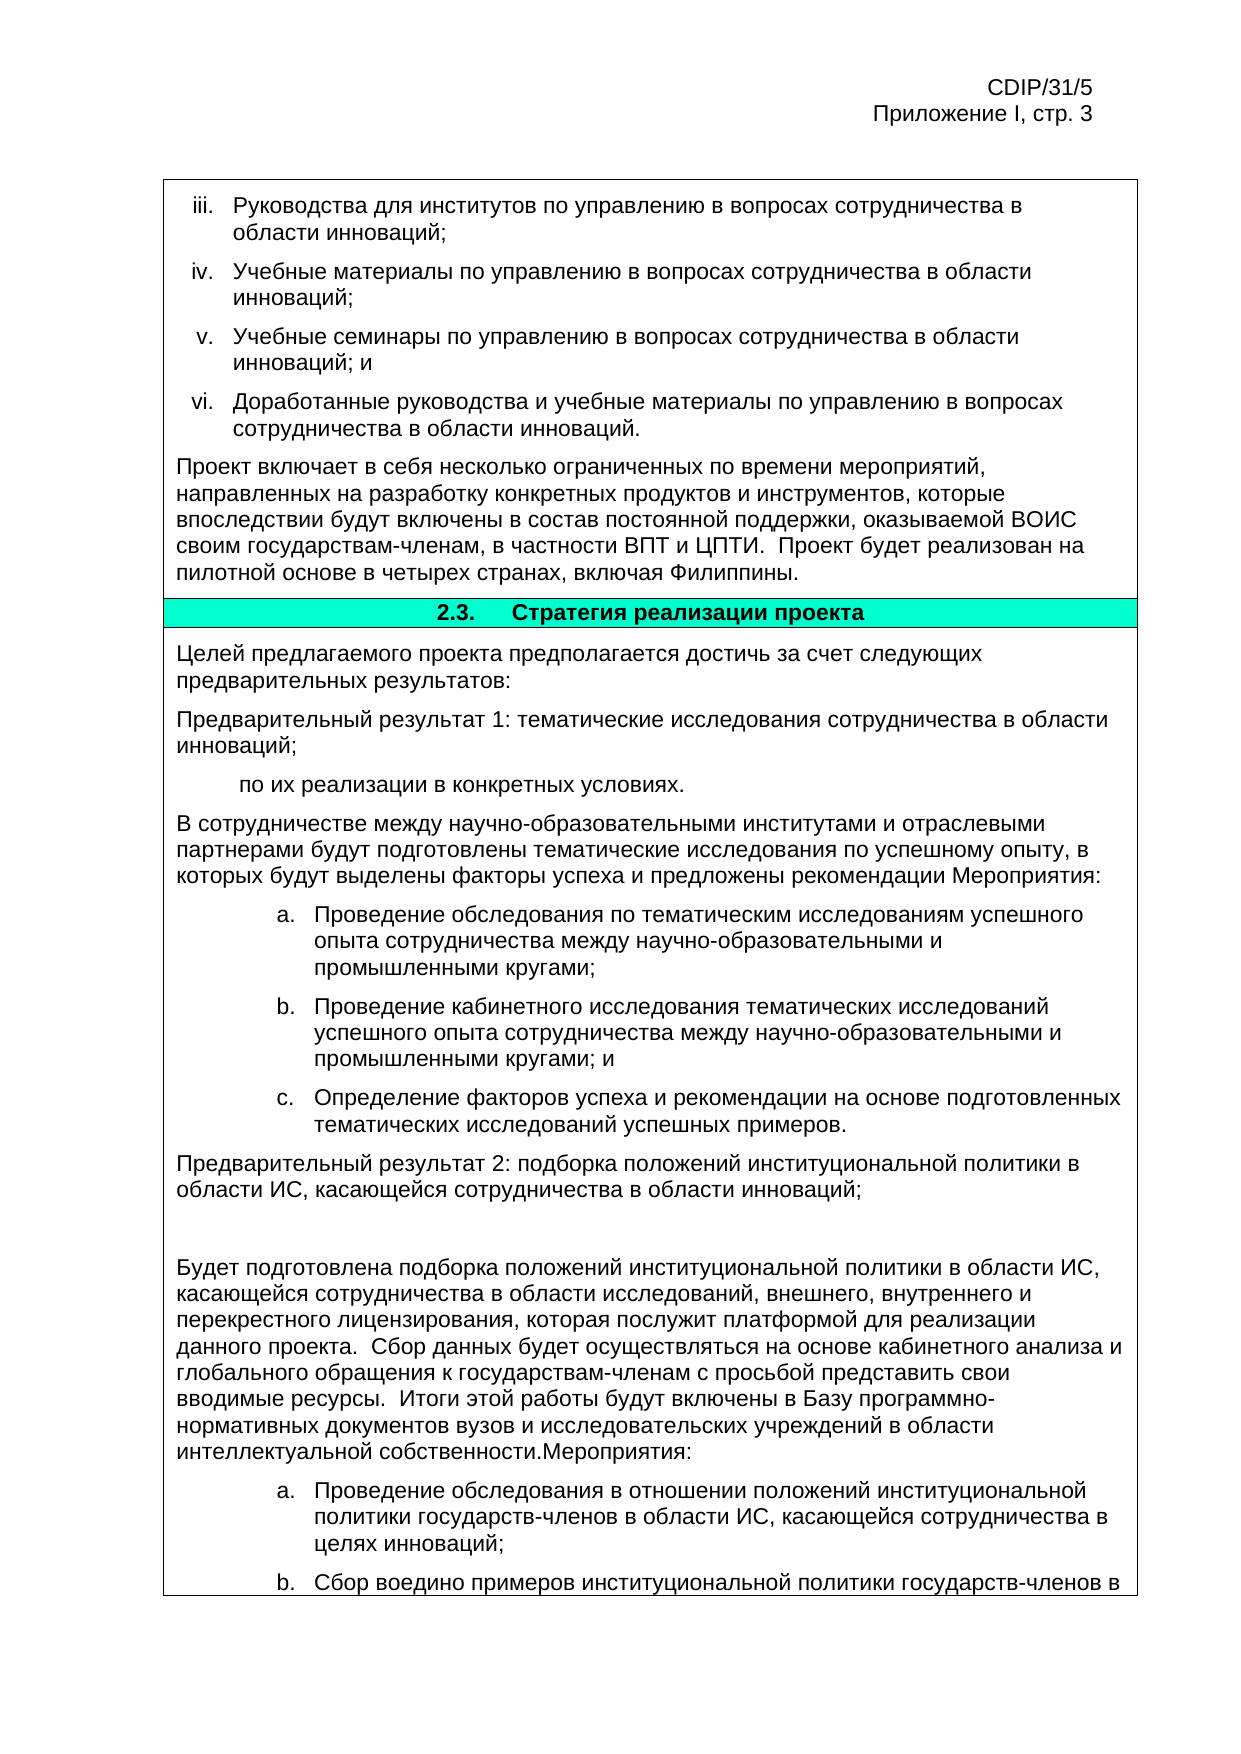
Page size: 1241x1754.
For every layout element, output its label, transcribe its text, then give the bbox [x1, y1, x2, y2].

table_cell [164, 628, 1137, 1595]
table_cell Стратегия реализации проекта [164, 599, 1137, 627]
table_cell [164, 180, 1137, 598]
